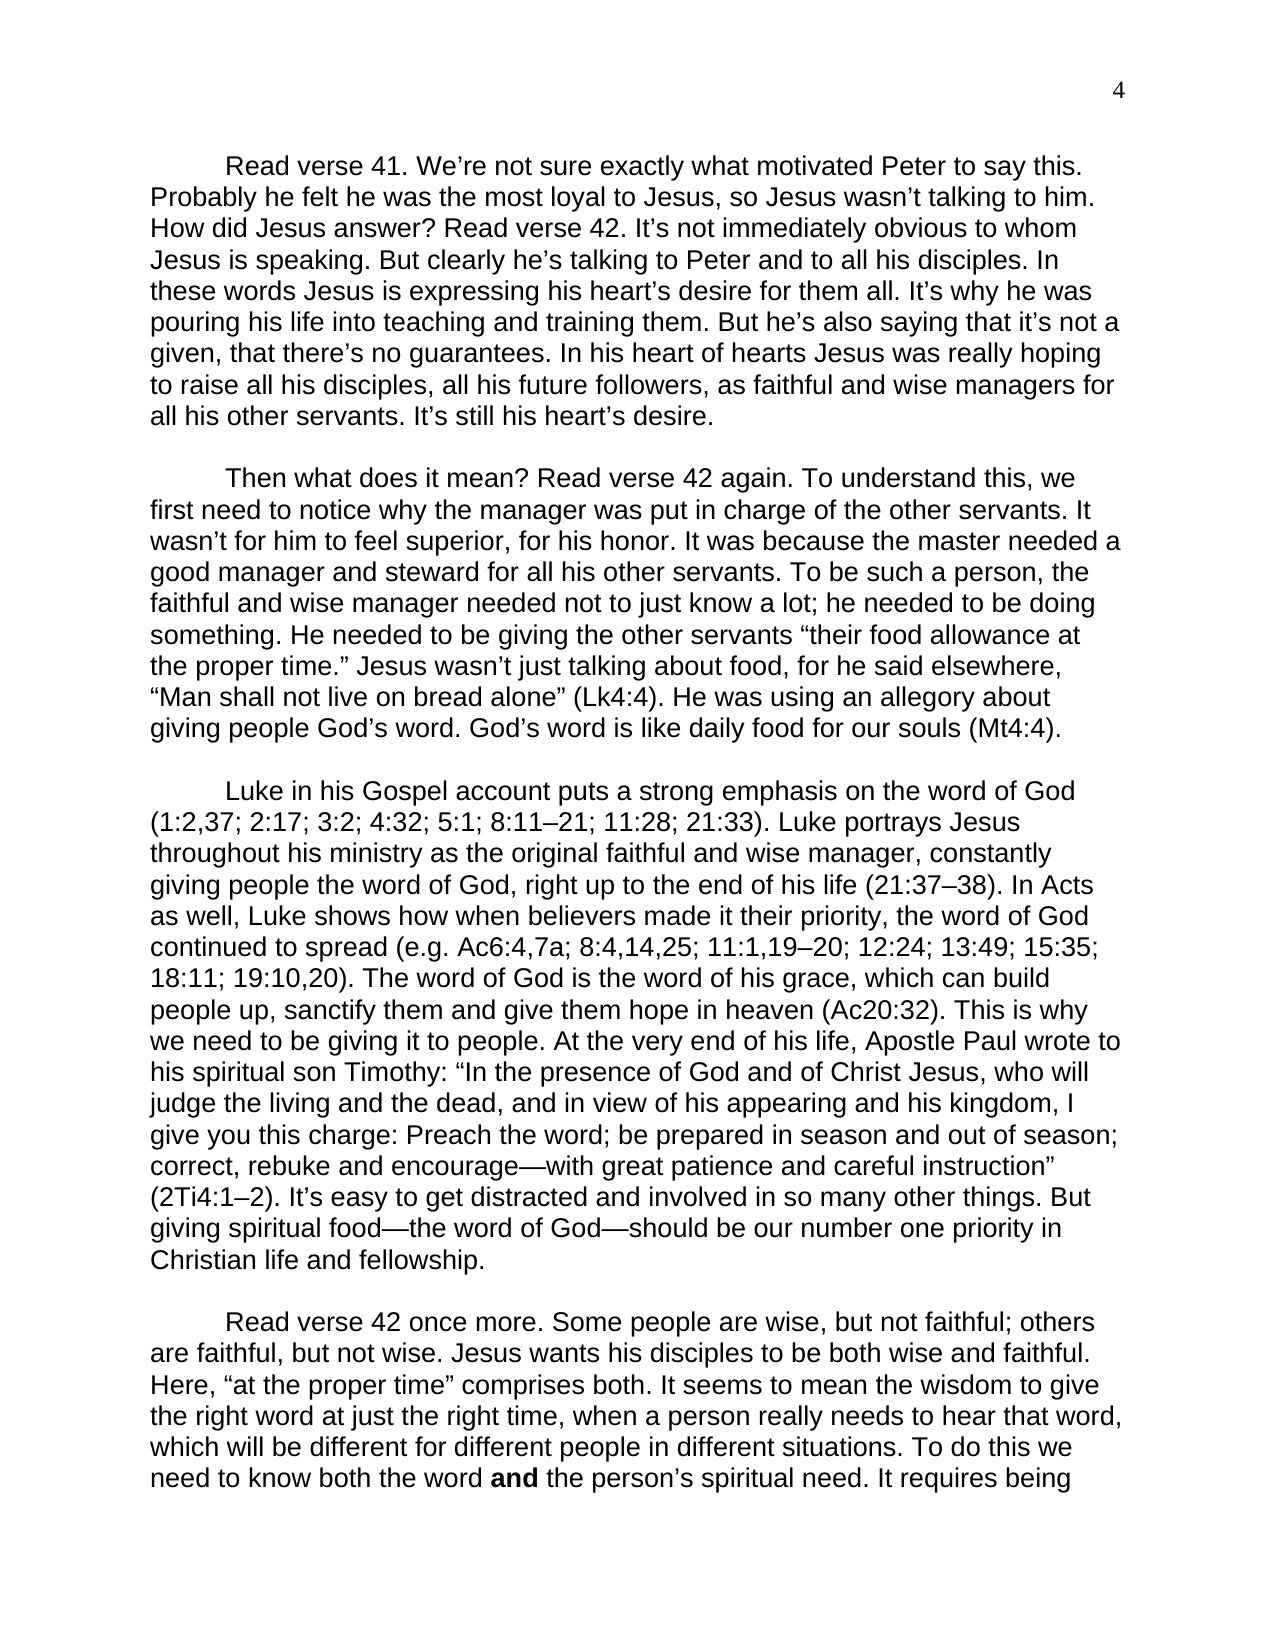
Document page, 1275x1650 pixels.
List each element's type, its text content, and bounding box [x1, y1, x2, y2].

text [150, 1306, 1125, 1494]
text Then what does it mean? Read verse 42 again. To understand this, we first need to notice why the manager was put in charge of the other servants. It wasn’t for him to feel superior, for his honor. It was because the master needed a good manager and steward for all his other servants. To be such a person, the faithful and wise manager needed not to just know a lot; he needed to be doing something. He needed to be giving the other servants “their food allowance at the proper time.” Jesus wasn’t just talking about food, for he said elsewhere, “Man shall not live on bread alone” (Lk4:4). He was using an allegory about giving people God’s word. God’s word is like daily food for our souls (Mt4:4). [150, 462, 1125, 744]
text Luke in his Gospel account puts a strong emphasis on the word of God (1:2,37; 2:17; 3:2; 4:32; 5:1; 8:11–21; 11:28; 21:33). Luke portrays Jesus throughout his ministry as the original faithful and wise manager, constantly giving people the word of God, right up to the end of his life (21:37–38). In Acts as well, Luke shows how when believers made it their priority, the word of God continued to spread (e.g. Ac6:4,7a; 8:4,14,25; 11:1,19–20; 12:24; 13:49; 15:35; 18:11; 19:10,20). The word of God is the word of his grace, which can build people up, sanctify them and give them hope in heaven (Ac20:32). This is why we need to be giving it to people. At the very end of his life, Apostle Paul wrote to his spiritual son Timothy: “In the presence of God and of Christ Jesus, who will judge the living and the dead, and in view of his appearing and his kingdom, I give you this charge: Preach the word; be prepared in season and out of season; correct, rebuke and encourage—with great patience and careful instruction” (2Ti4:1–2). It’s easy to get distracted and involved in so many other things. But giving spiritual food—the word of God—should be our number one priority in Christian life and fellowship. [150, 775, 1125, 1275]
text Read verse 41. We’re not sure exactly what motivated Peter to say this. Probably he felt he was the most loyal to Jesus, so Jesus wasn’t talking to him. How did Jesus answer? Read verse 42. It’s not immediately obvious to whom Jesus is speaking. But clearly he’s talking to Peter and to all his disciples. In these words Jesus is expressing his heart’s desire for them all. It’s why he was pouring his life into teaching and training them. But he’s also saying that it’s not a given, that there’s no guarantees. In his heart of hearts Jesus was really hoping to raise all his disciples, all his future followers, as faithful and wise managers for all his other servants. It’s still his heart’s desire. [150, 150, 1125, 431]
